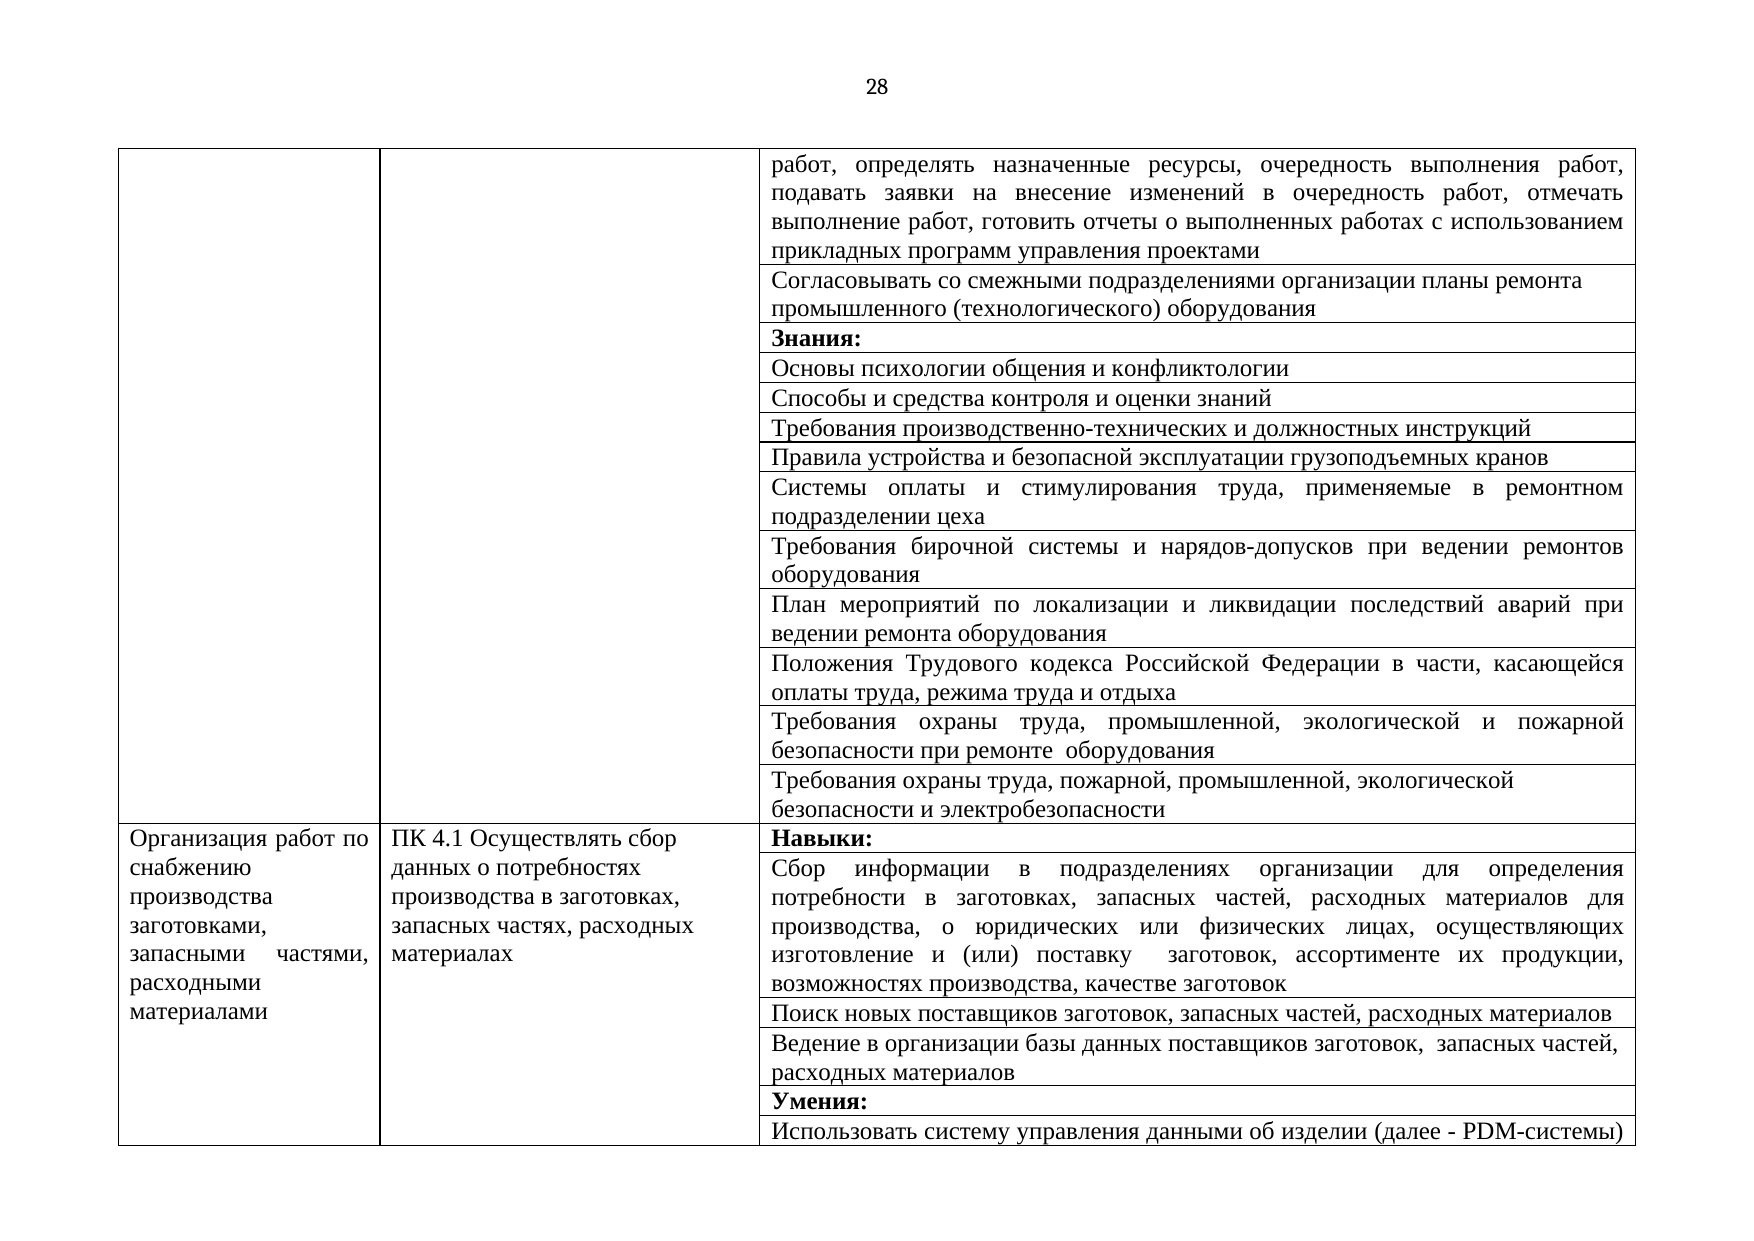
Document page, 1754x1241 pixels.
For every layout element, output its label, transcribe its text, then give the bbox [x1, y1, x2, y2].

table_cell Согласовывать со смежными подразделениями организации планы ремонта промышленного (технологического) оборудования [760, 265, 1635, 322]
table_cell Правила устройства и безопасной эксплуатации грузоподъемных кранов [760, 443, 1635, 471]
table_cell Умения: [760, 1086, 1635, 1115]
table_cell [760, 1116, 1635, 1145]
table_cell План мероприятий по локализации и ликвидации последствий аварий при ведении ремонта оборудования [760, 589, 1635, 647]
table_cell Навыки: [760, 824, 1635, 852]
table_cell Поиск новых поставщиков заготовок, запасных частей, расходных материалов [760, 998, 1635, 1027]
table_cell Ведение в организации базы данных поставщиков заготовок, запасных частей, расходных материалов [760, 1028, 1635, 1085]
table_cell Способы и средства контроля и оценки знаний [760, 383, 1635, 412]
table_cell Организация работ по снабжению производства заготовками, запасными частями, расходными материалами [119, 824, 379, 1145]
table_cell Сбор информации в подразделениях организации для определения потребности в заготовках, запасных частей, расходных материалов для производства, о юридических или физических лицах, осуществляющих изготовление и (или) поставку заготовок, ассортименте их продукции, возможностях производства, качестве заготовок [760, 853, 1635, 997]
table_cell Требования бирочной системы и нарядов-допусков при ведении ремонтов оборудования [760, 531, 1635, 588]
table_cell ПК 4.1 Осуществлять сбор данных о потребностях производства в заготовках, запасных частях, расходных материалах [381, 824, 759, 1145]
table_cell Системы оплаты и стимулирования труда, применяемые в ремонтном подразделении цеха [760, 472, 1635, 530]
table_cell Основы психологии общения и конфликтологии [760, 353, 1635, 382]
table_cell Знания: [760, 323, 1635, 352]
table_cell Положения Трудового кодекса Российской Федерации в части, касающейся оплаты труда, режима труда и отдыха [760, 648, 1635, 705]
table_cell Требования производственно-технических и должностных инструкций [760, 413, 1635, 441]
table_cell Требования охраны труда, пожарной, промышленной, экологической безопасности и электробезопасности [760, 765, 1635, 822]
table_cell Требования охраны труда, промышленной, экологической и пожарной безопасности при ремонте оборудования [760, 706, 1635, 764]
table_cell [760, 149, 1635, 264]
